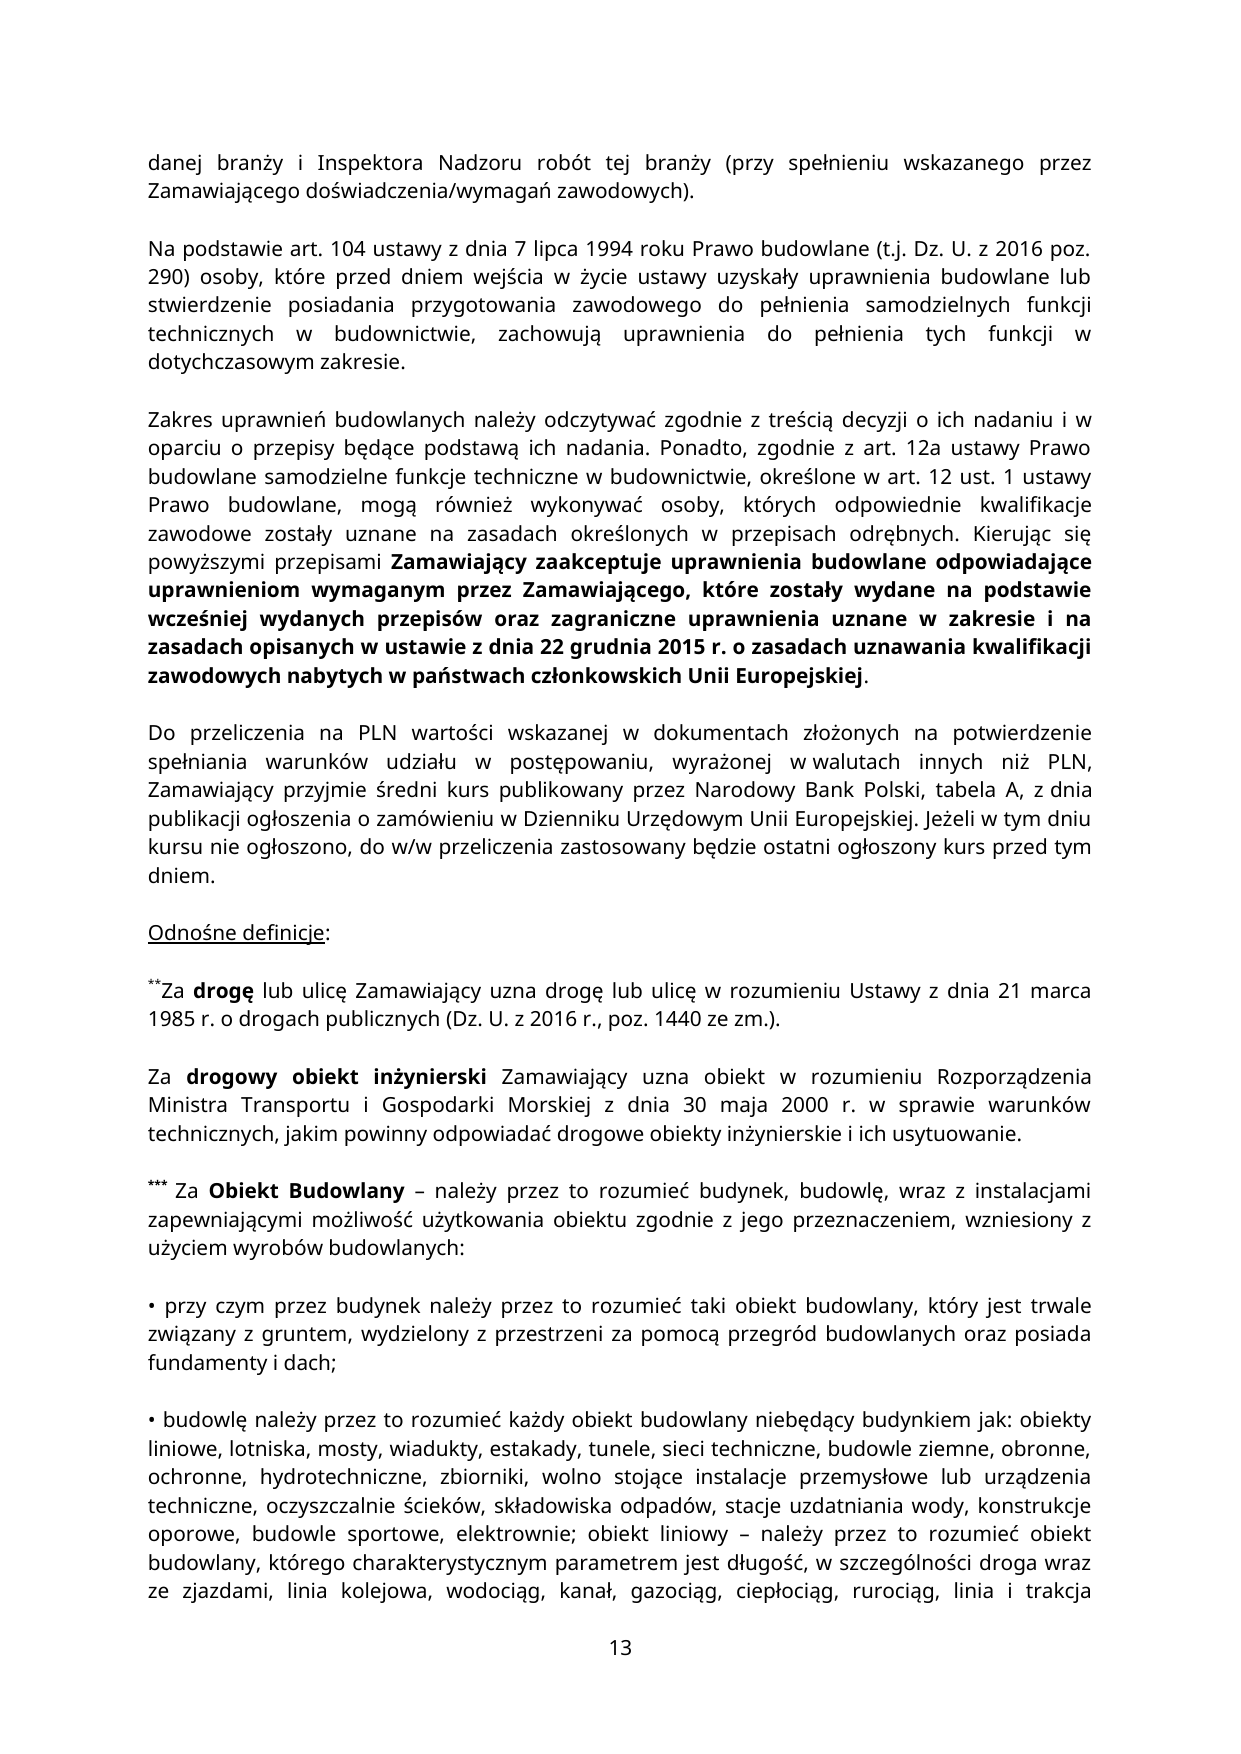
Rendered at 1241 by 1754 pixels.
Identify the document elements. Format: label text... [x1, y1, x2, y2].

text *** Za Obiekt Budowlany – należy przez to rozumieć budynek, budowlę, wraz z instalacjami zapewniającymi możliwość użytkowania obiektu zgodnie z jego przeznaczeniem, wzniesiony z użyciem wyrobów budowlanych: [148, 1176, 1093, 1262]
text Za drogowy obiekt inżynierski Zamawiający uzna obiekt w rozumieniu Rozporządzenia Ministra Transportu i Gospodarki Morskiej z dnia 30 maja 2000 r. w sprawie warunków technicznych, jakim powinny odpowiadać drogowe obiekty inżynierskie i ich usytuowanie. [148, 1062, 1093, 1147]
text Do przeliczenia na PLN wartości wskazanej w dokumentach złożonych na potwierdzenie spełniania warunków udziału w postępowaniu, wyrażonej w walutach innych niż PLN, Zamawiający przyjmie średni kurs publikowany przez Narodowy Bank Polski, tabela A, z dnia publikacji ogłoszenia o zamówieniu w Dzienniku Urzędowym Unii Europejskiej. Jeżeli w tym dniu kursu nie ogłoszono, do w/w przeliczenia zastosowany będzie ostatni ogłoszony kurs przed tym dniem. [148, 718, 1093, 889]
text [148, 1405, 1093, 1604]
text Zakres uprawnień budowlanych należy odczytywać zgodnie z treścią decyzji o ich nadaniu i w oparciu o przepisy będące podstawą ich nadania. Ponadto, zgodnie z art. 12a ustawy Prawo budowlane samodzielne funkcje techniczne w budownictwie, określone w art. 12 ust. 1 ustawy Prawo budowlane, mogą również wykonywać osoby, których odpowiednie kwalifikacje zawodowe zostały uznane na zasadach określonych w przepisach odrębnych. Kierując się powyższymi przepisami Zamawiający zaakceptuje uprawnienia budowlane odpowiadające uprawnieniom wymaganym przez Zamawiającego, które zostały wydane na podstawie wcześniej wydanych przepisów oraz zagraniczne uprawnienia uznane w zakresie i na zasadach opisanych w ustawie z dnia 22 grudnia 2015 r. o zasadach uznawania kwalifikacji zawodowych nabytych w państwach członkowskich Unii Europejskiej. [148, 405, 1093, 689]
text **Za drogę lub ulicę Zamawiający uzna drogę lub ulicę w rozumieniu Ustawy z dnia 21 marca 1985 r. o drogach publicznych (Dz. U. z 2016 r., poz. 1440 ze zm.). [148, 976, 1093, 1033]
text Odnośne definicje: [148, 918, 1093, 947]
text Na podstawie art. 104 ustawy z dnia 7 lipca 1994 roku Prawo budowlane (t.j. Dz. U. z 2016 poz. 290) osoby, które przed dniem wejścia w życie ustawy uzyskały uprawnienia budowlane lub stwierdzenie posiadania przygotowania zawodowego do pełnienia samodzielnych funkcji technicznych w budownictwie, zachowują uprawnienia do pełnienia tych funkcji w dotychczasowym zakresie. [148, 234, 1093, 376]
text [148, 148, 1093, 204]
text • przy czym przez budynek należy przez to rozumieć taki obiekt budowlany, który jest trwale związany z gruntem, wydzielony z przestrzeni za pomocą przegród budowlanych oraz posiada fundamenty i dach; [148, 1291, 1093, 1376]
